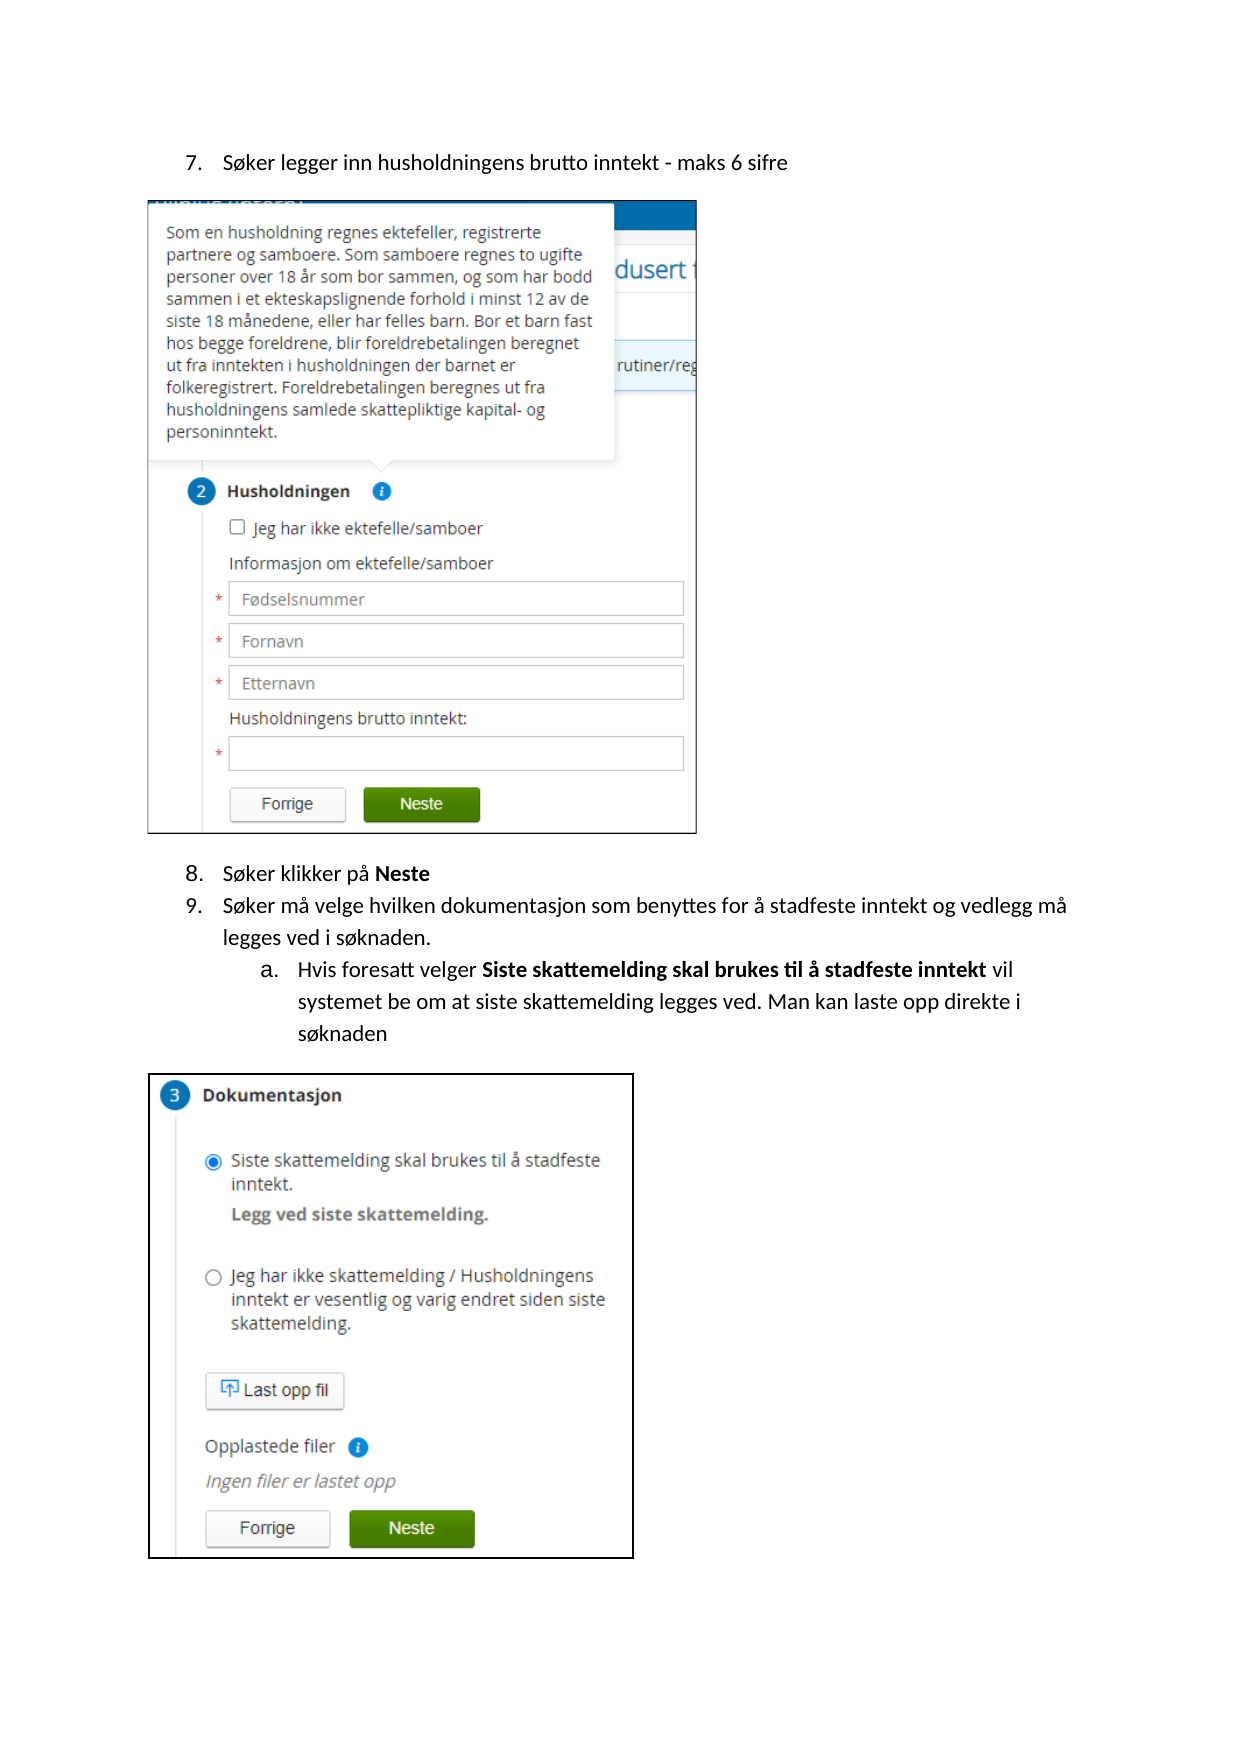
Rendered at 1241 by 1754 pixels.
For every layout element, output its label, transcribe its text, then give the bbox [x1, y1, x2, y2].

picture [150, 1075, 632, 1557]
list Søker må velge hvilken dokumentasjon som benyttes for å stadfeste inntekt og vedlegg må legges ved i søknaden. [185, 891, 1093, 951]
list Hvis foresatt velger Siste skattemelding skal brukes til å stadfeste inntekt vil systemet be om at siste skattemelding legges ved. Man kan laste opp direkte i søknaden [260, 955, 1093, 1048]
list Søker legger inn husholdningens brutto inntekt - maks 6 sifre [185, 148, 1093, 176]
picture [147, 200, 697, 834]
list Søker klikker på Neste [185, 859, 1093, 887]
